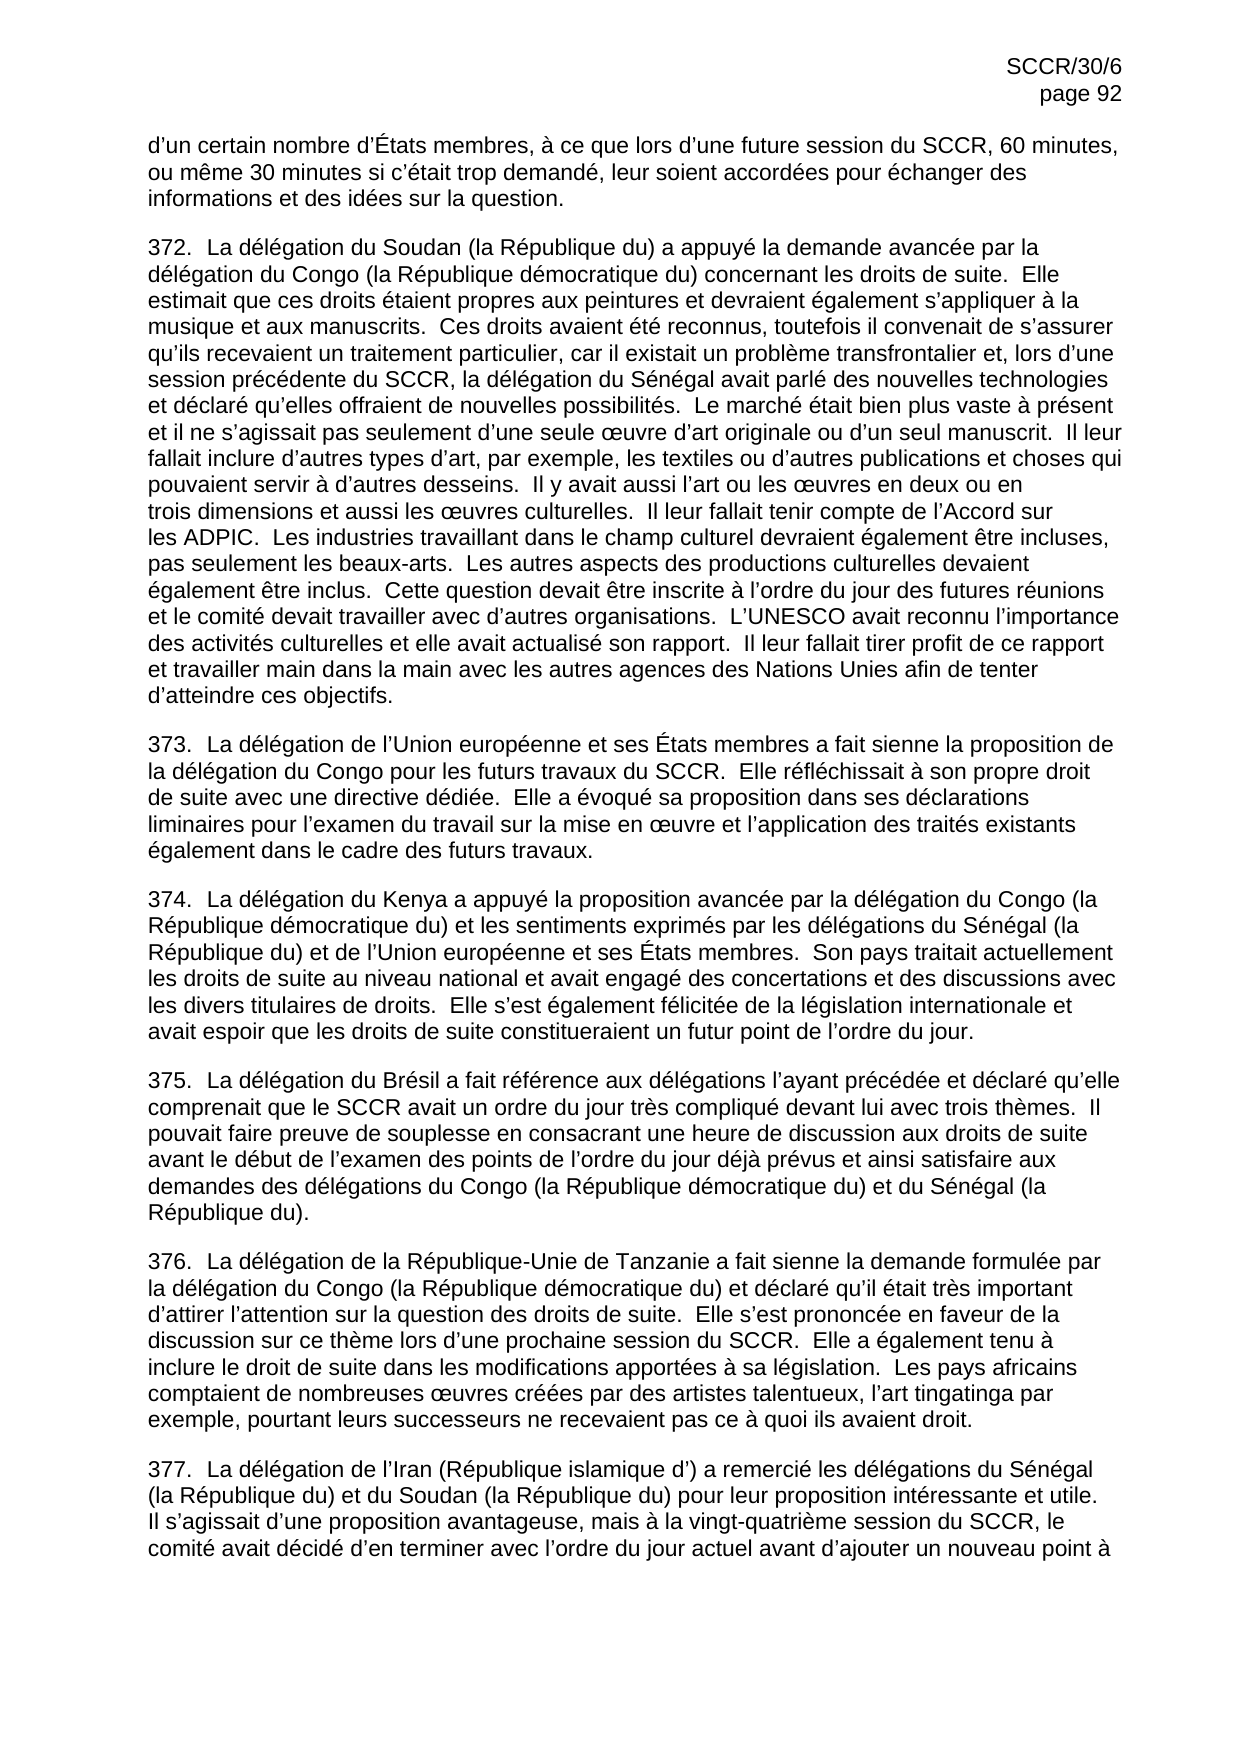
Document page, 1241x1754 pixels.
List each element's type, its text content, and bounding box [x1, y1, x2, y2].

text La délégation du Soudan (la République du) a appuyé la demande avancée par la délégation du Congo (la République démocratique du) concernant les droits de suite. Elle estimait que ces droits étaient propres aux peintures et devraient également s’appliquer à la musique et aux manuscrits. Ces droits avaient été reconnus, toutefois il convenait de s’assurer qu’ils recevaient un traitement particulier, car il existait un problème transfrontalier et, lors d’une session précédente du SCCR, la délégation du Sénégal avait parlé des nouvelles technologies et déclaré qu’elles offraient de nouvelles possibilités. Le marché était bien plus vaste à présent et il ne s’agissait pas seulement d’une seule œuvre d’art originale ou d’un seul manuscrit. Il leur fallait inclure d’autres types d’art, par exemple, les textiles ou d’autres publications et choses qui pouvaient servir à d’autres desseins. Il y avait aussi l’art ou les œuvres en deux ou en trois dimensions et aussi les œuvres culturelles. Il leur fallait tenir compte de l’Accord sur les ADPIC. Les industries travaillant dans le champ culturel devraient également être incluses, pas seulement les beaux-arts. Les autres aspects des productions culturelles devaient également être inclus. Cette question devait être inscrite à l’ordre du jour des futures réunions et le comité devait travailler avec d’autres organisations. L’UNESCO avait reconnu l’importance des activités culturelles et elle avait actualisé son rapport. Il leur fallait tirer profit de ce rapport et travailler main dans la main avec les autres agences des Nations Unies afin de tenter d’atteindre ces objectifs. [148, 234, 1122, 708]
text La délégation du Brésil a fait référence aux délégations l’ayant précédée et déclaré qu’elle comprenait que le SCCR avait un ordre du jour très compliqué devant lui avec trois thèmes. Il pouvait faire preuve de souplesse en consacrant une heure de discussion aux droits de suite avant le début de l’examen des points de l’ordre du jour déjà prévus et ainsi satisfaire aux demandes des délégations du Congo (la République démocratique du) et du Sénégal (la République du). [148, 1067, 1122, 1225]
text La délégation de l’Union européenne et ses États membres a fait sienne la proposition de la délégation du Congo pour les futurs travaux du SCCR. Elle réfléchissait à son propre droit de suite avec une directive dédiée. Elle a évoqué sa proposition dans ses déclarations liminaires pour l’examen du travail sur la mise en œuvre et l’application des traités existants également dans le cadre des futurs travaux. [148, 731, 1122, 863]
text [148, 1456, 1122, 1561]
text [148, 132, 1122, 211]
text La délégation de la République-Unie de Tanzanie a fait sienne la demande formulée par la délégation du Congo (la République démocratique du) et déclaré qu’il était très important d’attirer l’attention sur la question des droits de suite. Elle s’est prononcée en faveur de la discussion sur ce thème lors d’une prochaine session du SCCR. Elle a également tenu à inclure le droit de suite dans les modifications apportées à sa législation. Les pays africains comptaient de nombreuses œuvres créées par des artistes talentueux, l’art tingatinga par exemple, pourtant leurs successeurs ne recevaient pas ce à quoi ils avaient droit. [148, 1248, 1122, 1433]
text La délégation du Kenya a appuyé la proposition avancée par la délégation du Congo (la République démocratique du) et les sentiments exprimés par les délégations du Sénégal (la République du) et de l’Union européenne et ses États membres. Son pays traitait actuellement les droits de suite au niveau national et avait engagé des concertations et des discussions avec les divers titulaires de droits. Elle s’est également félicitée de la législation internationale et avait espoir que les droits de suite constitueraient un futur point de l’ordre du jour. [148, 886, 1122, 1044]
